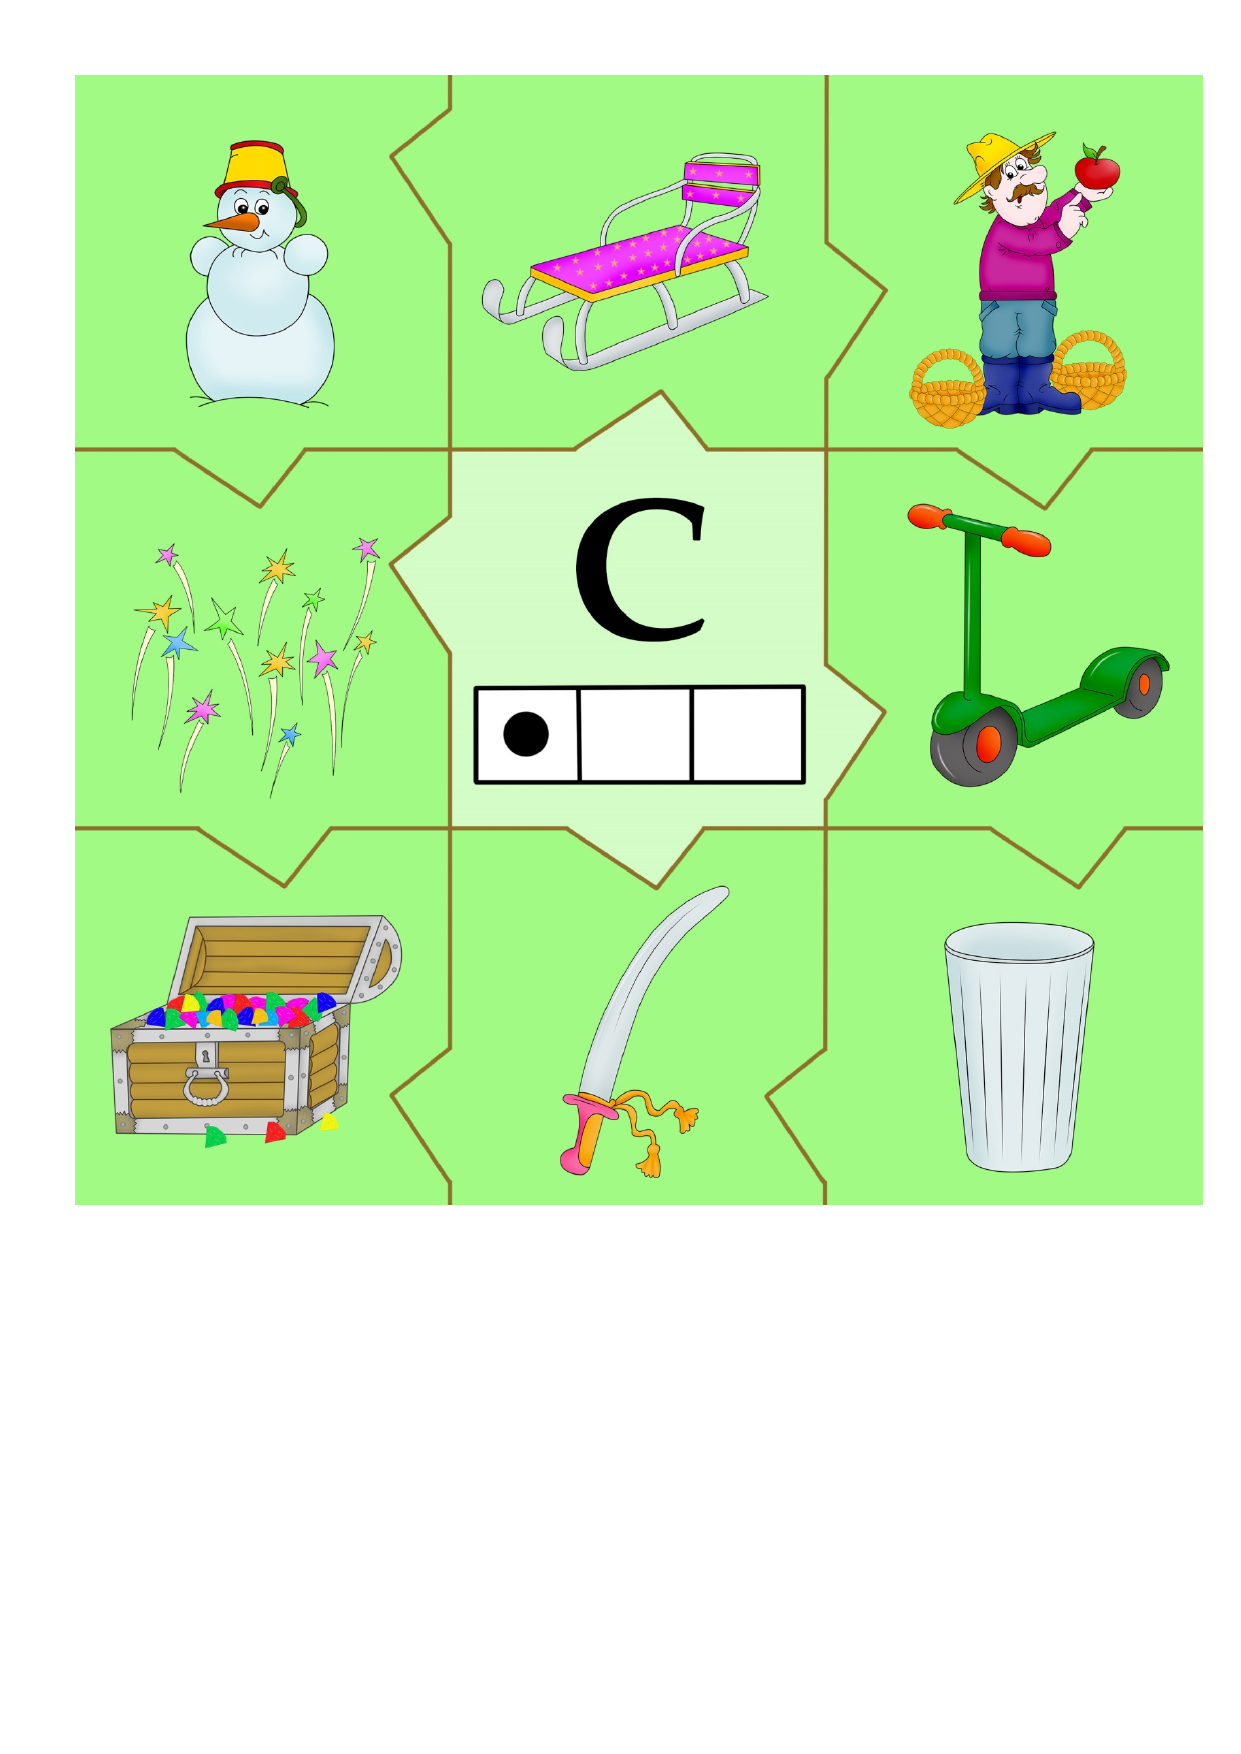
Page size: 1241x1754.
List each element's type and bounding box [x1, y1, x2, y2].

picture [75, 75, 1203, 1205]
